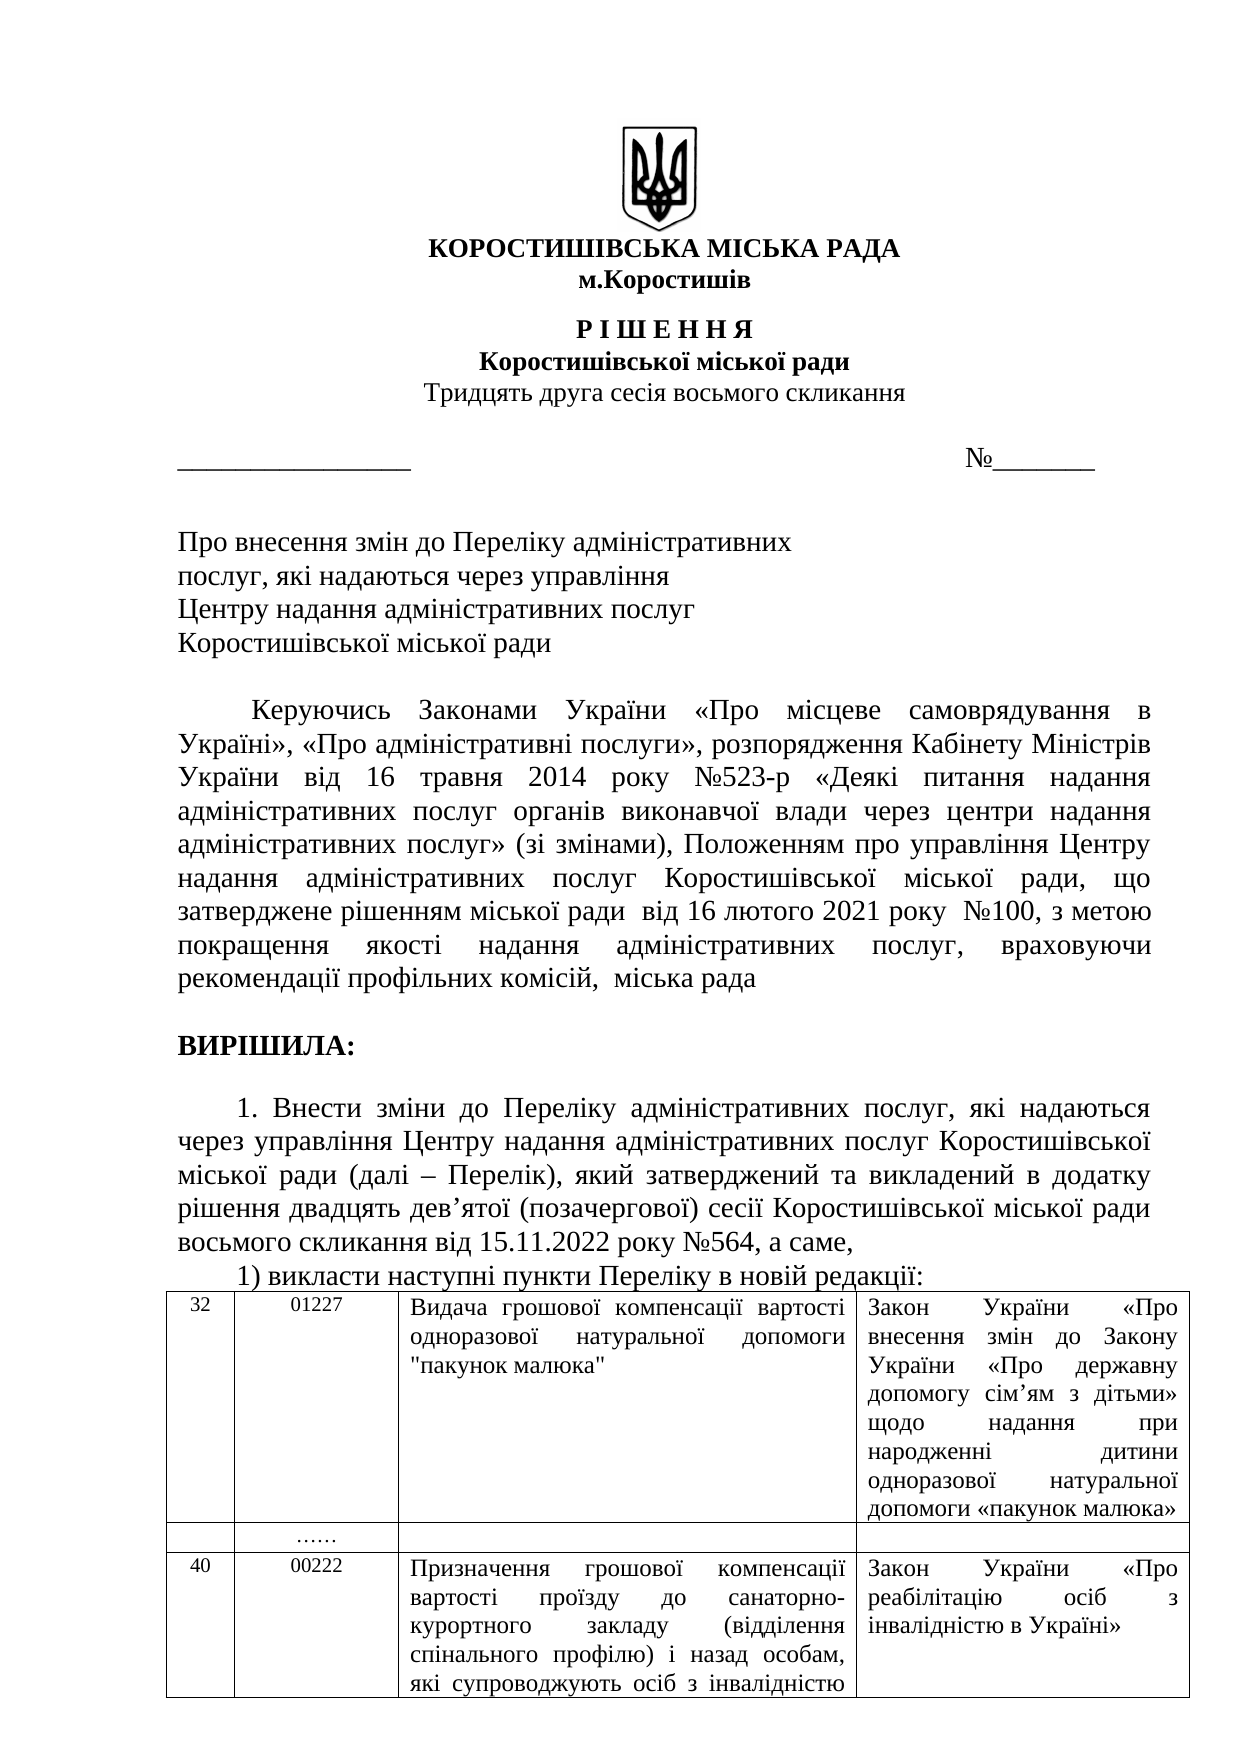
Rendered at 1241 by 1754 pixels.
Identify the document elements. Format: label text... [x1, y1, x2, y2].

table_header Закон України «Про внесення змін до Закону України «Про державну допомогу сім’ям з дітьми» щодо надання при народженні дитини одноразової натуральної допомоги «пакунок малюка» [857, 1292, 1189, 1522]
text Тридцять друга сесія восьмого скликання [177, 376, 1152, 407]
table_header 01227 [235, 1292, 398, 1522]
text ВИРІШИЛА: [177, 1028, 1152, 1061]
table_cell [857, 1553, 1189, 1697]
text 1) викласти наступні пункти Переліку в новій редакції: [177, 1258, 1152, 1291]
title КОРОСТИШІВСЬКА МІСЬКА РАДА [177, 232, 1152, 263]
table_cell 00222 [235, 1553, 398, 1697]
text 1. Внести зміни до Переліку адміністративних послуг, які надаються через управління Центру надання адміністративних послуг Коростишівської міської ради (далі – Перелік), який затверджений та викладений в додатку рішення двадцять дев’ятої (позачергової) сесії Коростишівської міської ради восьмого скликання від 15.11.2022 року №564, а саме, [177, 1090, 1152, 1258]
table_cell [167, 1523, 234, 1552]
text Коростишівської міської ради [177, 625, 1152, 659]
text Центру надання адміністративних послуг [177, 592, 1152, 625]
text Про внесення змін до Переліку адміністративних [177, 524, 1152, 558]
table_cell [857, 1523, 1189, 1552]
text Р І Ш Е Н Н Я [177, 314, 1152, 345]
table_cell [399, 1553, 856, 1697]
table_cell [399, 1523, 856, 1552]
table_cell 40 [167, 1553, 234, 1697]
table_header 32 [167, 1292, 234, 1522]
text Коростишівської міської ради [177, 345, 1152, 376]
table_cell …… [235, 1523, 398, 1552]
text ________________ №_______ [177, 441, 1152, 474]
text Керуючись Законами України «Про місцеве самоврядування в Україні», «Про адміністративні послуги», розпорядження Кабінету Міністрів України від 16 травня 2014 року №523-р «Деякі питання надання адміністративних послуг органів виконавчої влади через центри надання адміністративних послуг» (зі змінами), Положенням про управління Центру надання адміністративних послуг Коростишівської міської ради, що затверджене рішенням міської ради від 16 лютого 2021 року №100, з метою покращення якості надання адміністративних послуг, враховуючи рекомендації профільних комісій, міська рада [177, 692, 1152, 994]
table_header Видача грошової компенсації вартості одноразової натуральної допомоги "пакунок малюка" [399, 1292, 856, 1522]
text послуг, які надаються через управління [177, 558, 1152, 592]
text м.Коростишів [177, 263, 1152, 294]
